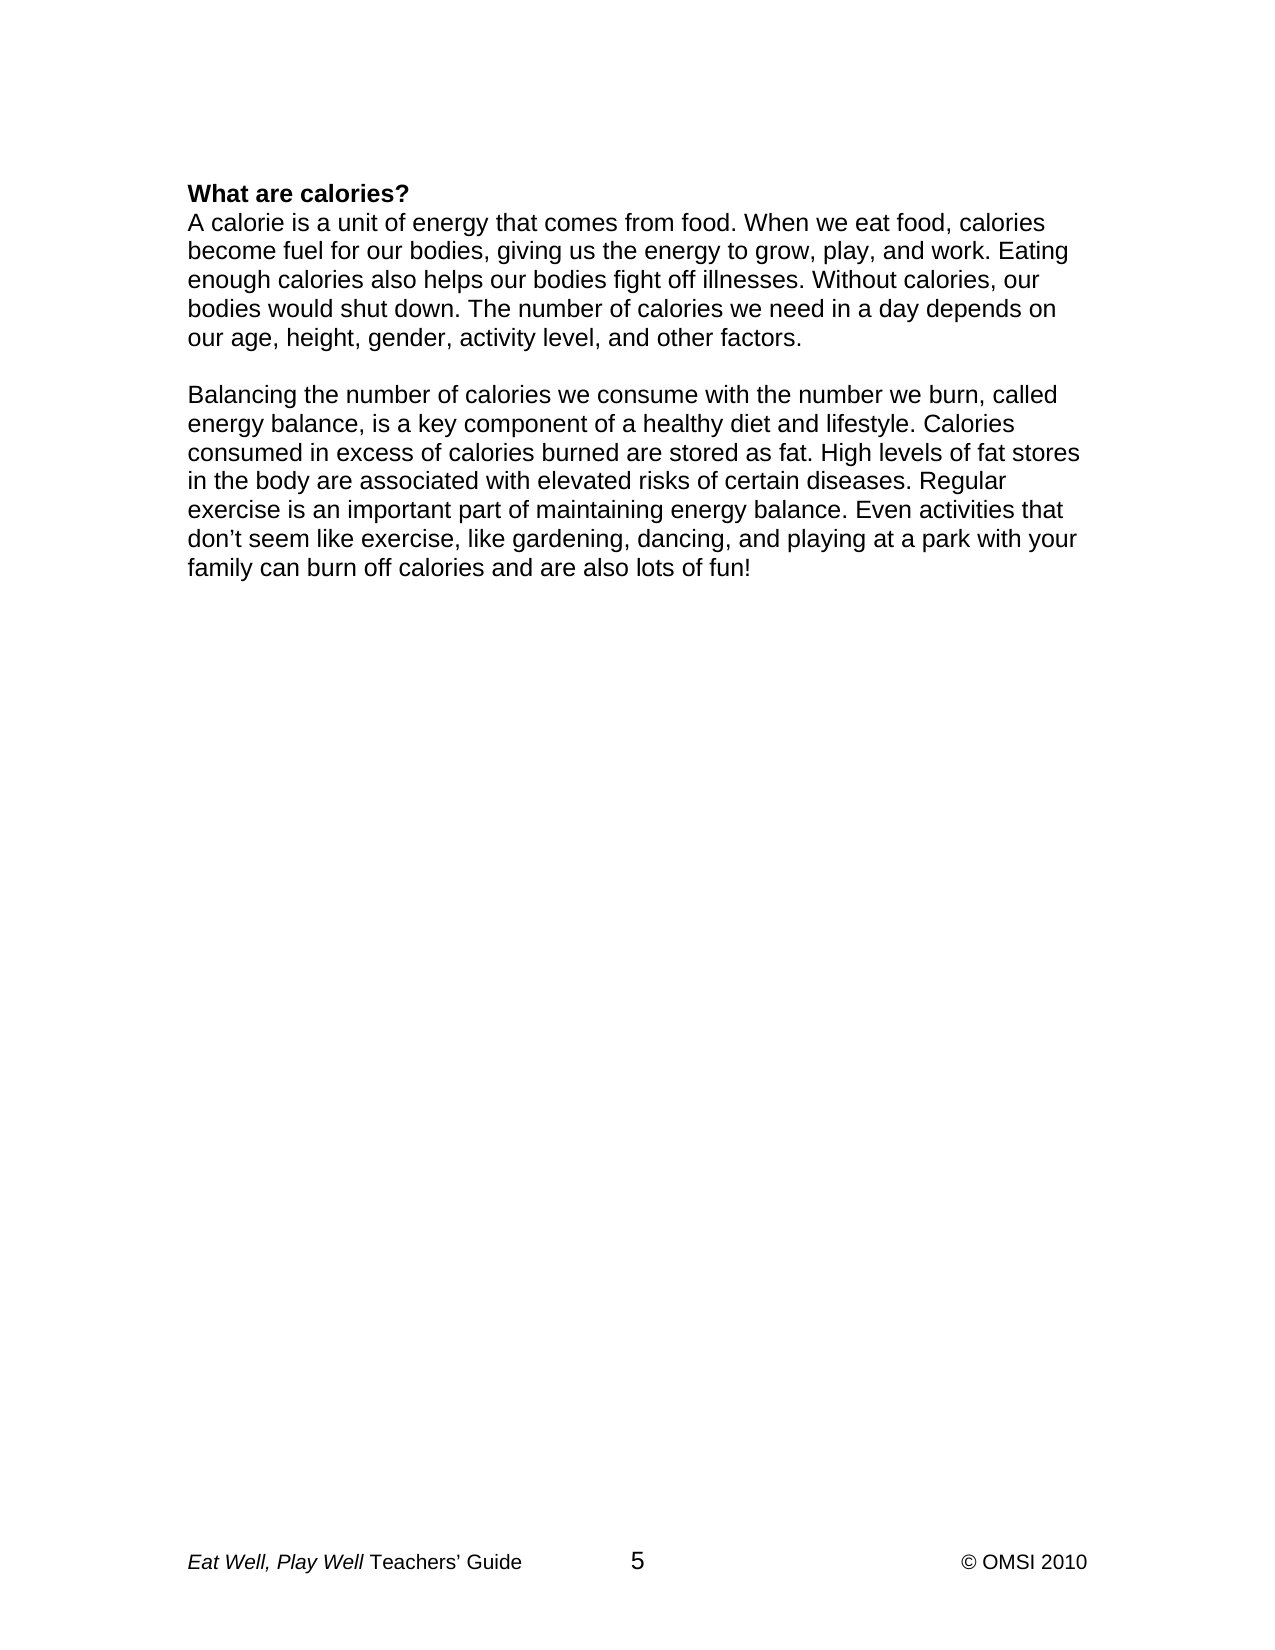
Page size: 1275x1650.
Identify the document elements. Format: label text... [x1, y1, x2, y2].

text A calorie is a unit of energy that comes from food. When we eat food, calories become fuel for our bodies, giving us the energy to grow, play, and work. Eating enough calories also helps our bodies fight off illnesses. Without calories, our bodies would shut down. The number of calories we need in a day depends on our age, height, gender, activity level, and other factors. [187, 207, 1087, 351]
text Balancing the number of calories we consume with the number we burn, called energy balance, is a key component of a healthy diet and lifestyle. Calories consumed in excess of calories burned are stored as fat. High levels of fat stores in the body are associated with elevated risks of certain diseases. Regular exercise is an important part of maintaining energy balance. Even activities that don’t seem like exercise, like gardening, dancing, and playing at a park with your family can burn off calories and are also lots of fun! [187, 380, 1087, 581]
text What are calories? [187, 179, 1087, 207]
